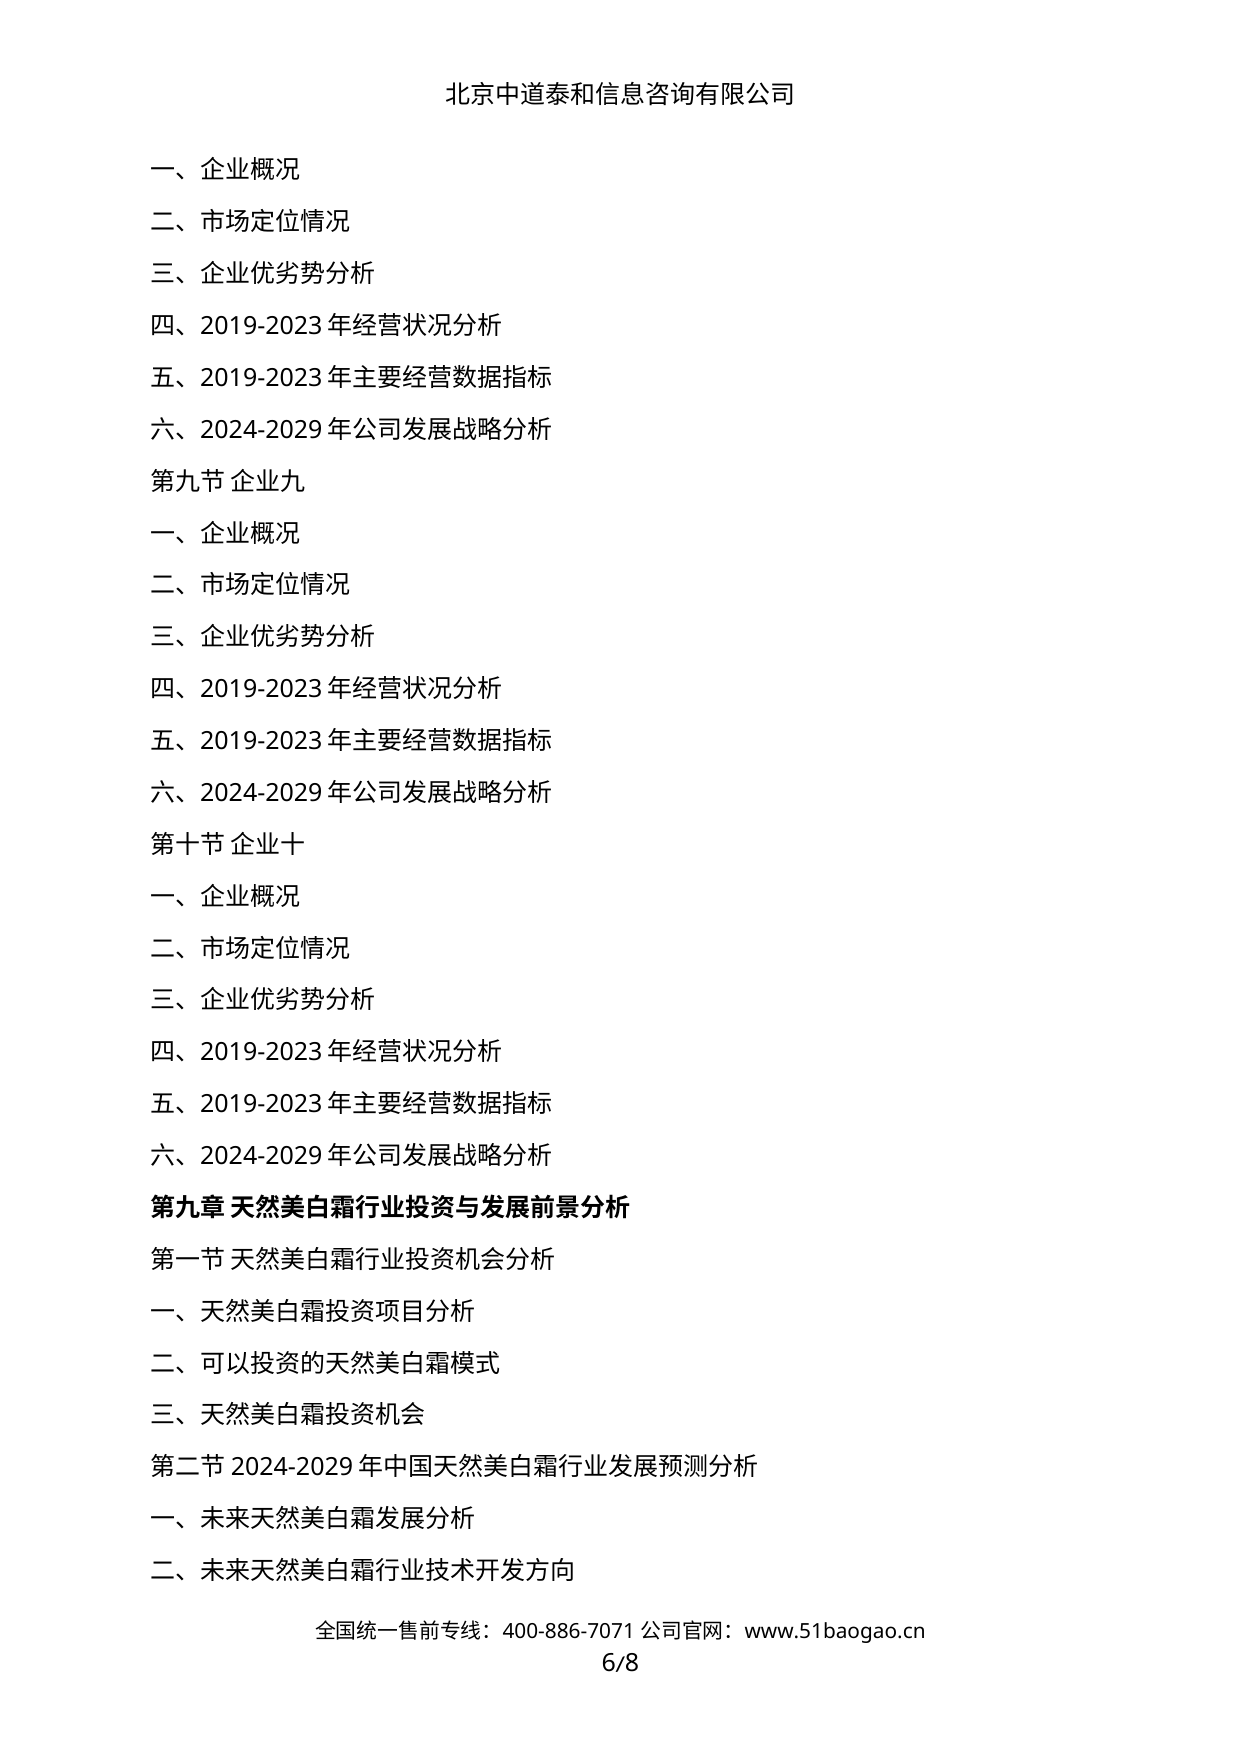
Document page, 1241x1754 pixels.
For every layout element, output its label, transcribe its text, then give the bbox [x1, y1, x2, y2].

text 一、企业概况 [150, 513, 1090, 549]
text 第十节 企业十 [150, 824, 1090, 861]
text 三、企业优劣势分析 [150, 617, 1090, 653]
text 第九章 天然美白霜行业投资与发展前景分析 [150, 1187, 1090, 1224]
text 五、2019-2023年主要经营数据指标 [150, 1084, 1090, 1120]
text 二、市场定位情况 [150, 565, 1090, 601]
text 三、企业优劣势分析 [150, 980, 1090, 1016]
text 一、企业概况 [150, 150, 1090, 186]
text 五、2019-2023年主要经营数据指标 [150, 721, 1090, 757]
text 三、企业优劣势分析 [150, 254, 1090, 290]
text 四、2019-2023年经营状况分析 [150, 306, 1090, 342]
text 四、2019-2023年经营状况分析 [150, 1032, 1090, 1068]
text 第九节 企业九 [150, 461, 1090, 497]
text 六、2024-2029年公司发展战略分析 [150, 772, 1090, 809]
text 一、企业概况 [150, 876, 1090, 912]
text 四、2019-2023年经营状况分析 [150, 669, 1090, 705]
text 一、未来天然美白霜发展分析 [150, 1499, 1090, 1535]
text 三、天然美白霜投资机会 [150, 1395, 1090, 1431]
text 二、可以投资的天然美白霜模式 [150, 1343, 1090, 1379]
text 一、天然美白霜投资项目分析 [150, 1291, 1090, 1327]
text 第一节 天然美白霜行业投资机会分析 [150, 1239, 1090, 1276]
text 二、未来天然美白霜行业技术开发方向 [150, 1551, 1090, 1587]
text 五、2019-2023年主要经营数据指标 [150, 357, 1090, 394]
text 二、市场定位情况 [150, 928, 1090, 964]
text 六、2024-2029年公司发展战略分析 [150, 409, 1090, 446]
text 六、2024-2029年公司发展战略分析 [150, 1136, 1090, 1172]
text 第二节 2024-2029年中国天然美白霜行业发展预测分析 [150, 1447, 1090, 1483]
text 二、市场定位情况 [150, 202, 1090, 238]
